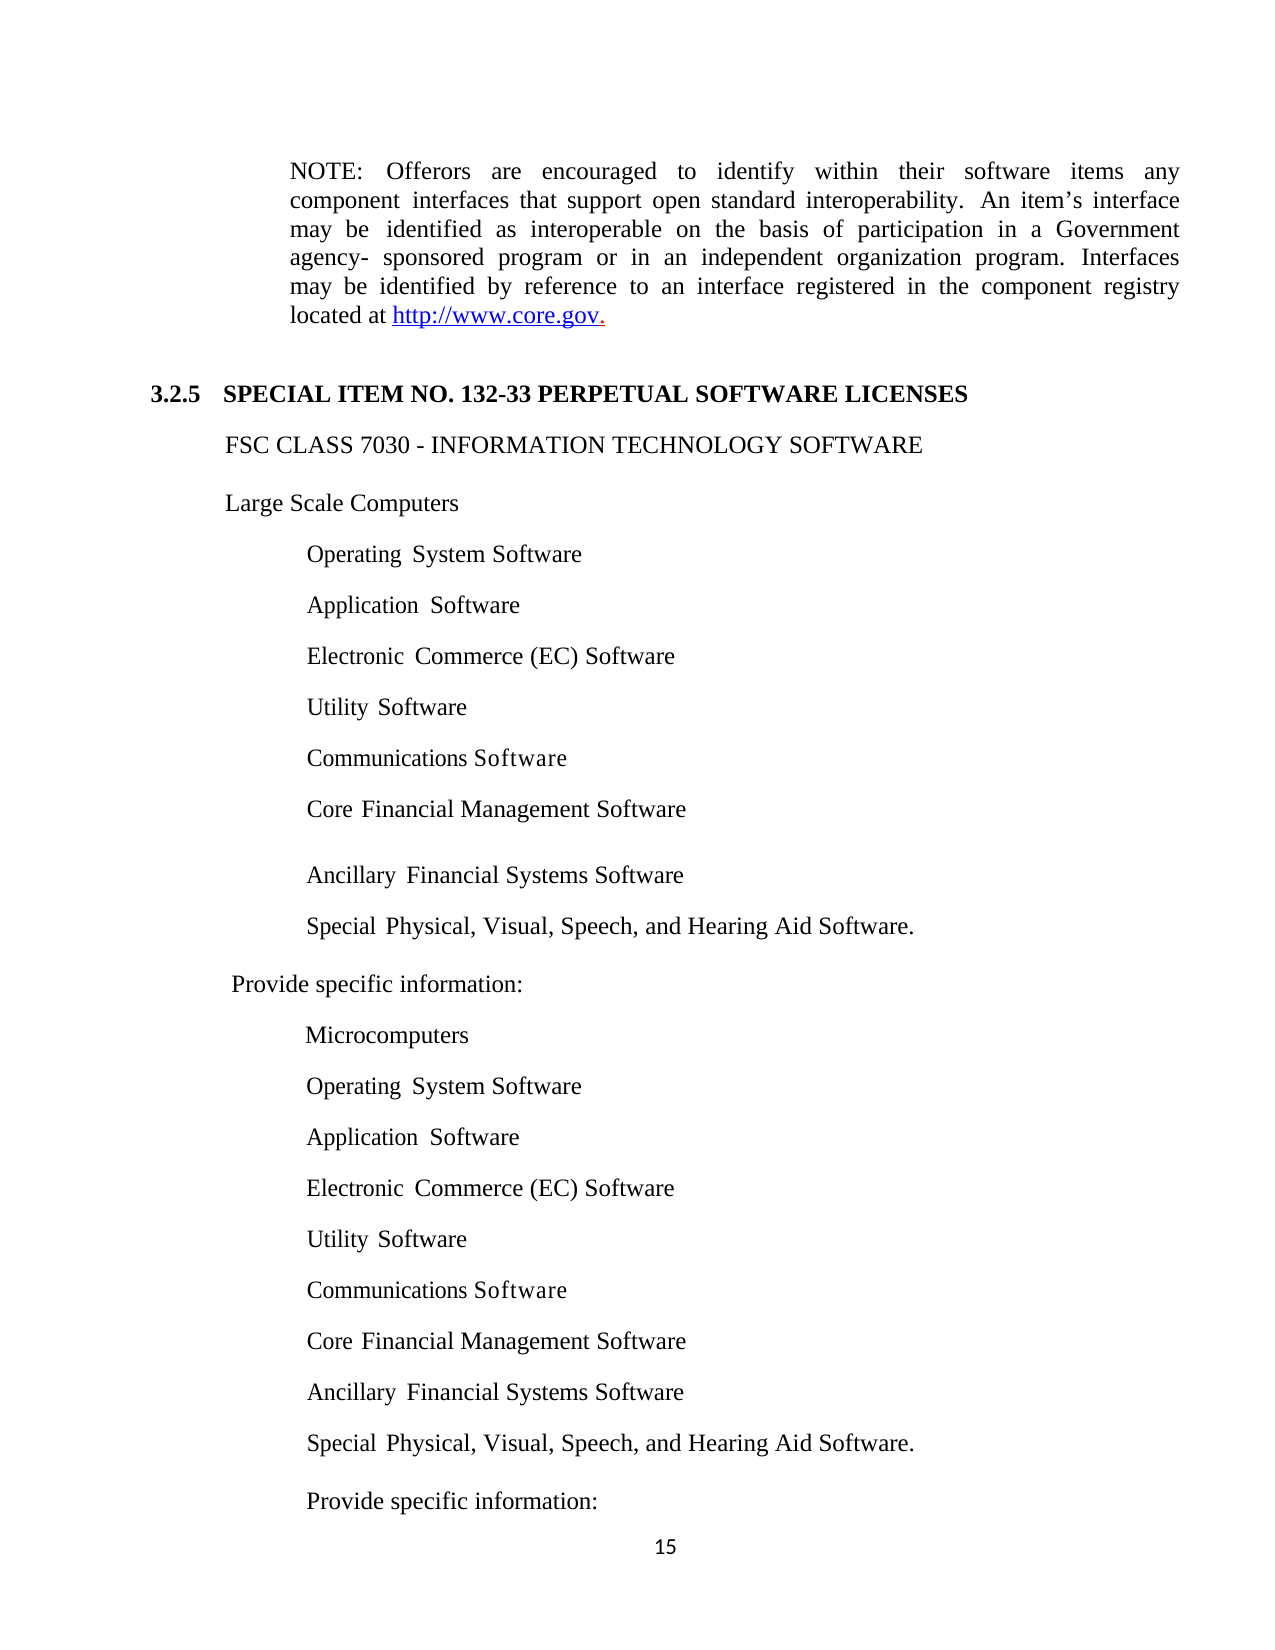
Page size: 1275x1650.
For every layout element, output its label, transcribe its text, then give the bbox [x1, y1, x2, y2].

text Special Physical, Visual, Speech, and Hearing Aid Software. [225, 911, 1191, 940]
text Core Financial Management Software [225, 794, 1191, 823]
text Provide specific information: [225, 969, 1191, 998]
text Application Software [225, 1122, 1191, 1151]
text Special Physical, Visual, Speech, and Hearing Aid Software. [225, 1428, 1191, 1457]
text Operating System Software [225, 1071, 1191, 1100]
text NOTE: Offerors are encouraged to identify within their software items any component interfaces that support open standard interoperability. An item’s interface may be identified as interoperable on the basis of participation in a Government agency- sponsored program or in an independent organization program. Interfaces may be identified by reference to an interface registered in the component registry located at http://www.core.gov. [289, 156, 1180, 329]
text Communications Software [225, 1275, 1191, 1304]
text Provide specific information: [225, 1486, 1191, 1515]
subtitle 3.2.5 SPECIAL ITEM NO. 132-33 PERPETUAL SOFTWARE LICENSES [150, 379, 1191, 408]
text FSC CLASS 7030 - INFORMATION TECHNOLOGY SOFTWARE [225, 430, 1191, 459]
text Ancillary Financial Systems Software [225, 860, 1191, 889]
text Electronic Commerce (EC) Software [225, 1173, 1191, 1202]
text Communications Software [225, 743, 1191, 772]
text Microcomputers [225, 1020, 1191, 1049]
text Core Financial Management Software [225, 1326, 1191, 1355]
text Electronic Commerce (EC) Software [225, 641, 1191, 670]
text Large Scale Computers [225, 488, 1191, 517]
text Utility Software [225, 1224, 1191, 1253]
text Operating System Software [225, 539, 1191, 568]
text Application Software [225, 590, 1191, 619]
text Ancillary Financial Systems Software [225, 1377, 1191, 1406]
text Utility Software [225, 692, 1191, 721]
